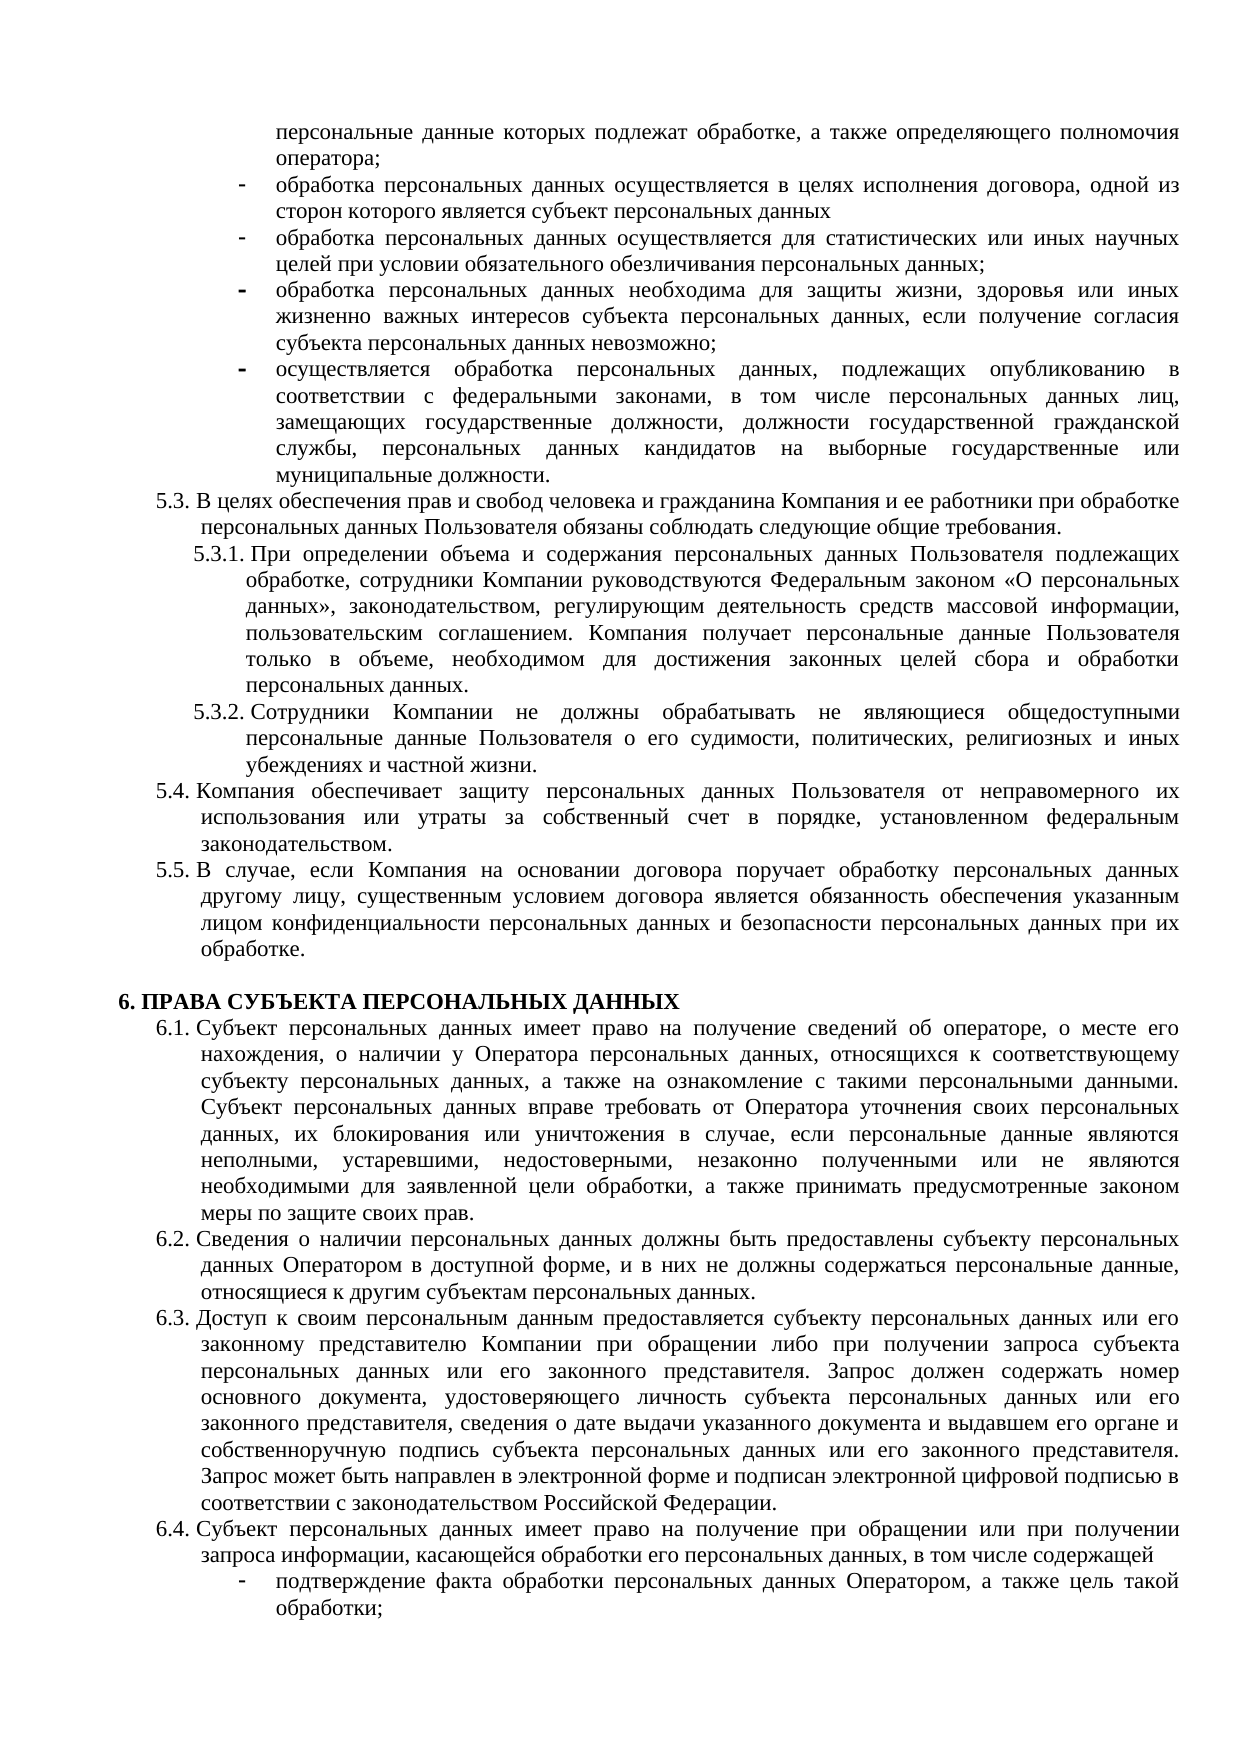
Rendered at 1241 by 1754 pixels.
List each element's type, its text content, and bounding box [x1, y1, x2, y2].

list Сотрудники Компании не должны обрабатывать не являющиеся общедоступными персональные данные Пользователя о его судимости, политических, религиозных и иных убеждениях и частной жизни. [193, 698, 1181, 777]
list При определении объема и содержания персональных данных Пользователя подлежащих обработке, сотрудники Компании руководствуются Федеральным законом «О персональных данных», законодательством, регулирующим деятельность средств массовой информации, пользовательским соглашением. Компания получает персональные данные Пользователя только в объеме, необходимом для достижения законных целей сбора и обработки персональных данных. [193, 540, 1181, 698]
list обработка персональных данных осуществляется для статистических или иных научных целей при условии обязательного обезличивания персональных данных; [238, 223, 1181, 276]
list Доступ к своим персональным данным предоставляется субъекту персональных данных или его законному представителю Компании при обращении либо при получении запроса субъекта персональных данных или его законного представителя. Запрос должен содержать номер основного документа, удостоверяющего личность субъекта персональных данных или его законного представителя, сведения о дате выдачи указанного документа и выдавшем его органе и собственноручную подпись субъекта персональных данных или его законного представителя. Запрос может быть направлен в электронной форме и подписан электронной цифровой подписью в соответствии с законодательством Российской Федерации. [156, 1304, 1181, 1515]
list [238, 118, 1181, 171]
list В целях обеспечения прав и свобод человека и гражданина Компания и ее работники при обработке персональных данных Пользователя обязаны соблюдать следующие общие требования. [156, 487, 1181, 540]
list обработка персональных данных осуществляется в целях исполнения договора, одной из сторон которого является субъект персональных данных [238, 171, 1181, 223]
list ПРАВА СУБЪЕКТА ПЕРСОНАЛЬНЫХ ДАННЫХ [118, 988, 1181, 1014]
list Субъект персональных данных имеет право на получение сведений об операторе, о месте его нахождения, о наличии у Оператора персональных данных, относящихся к соответствующему субъекту персональных данных, а также на ознакомление с такими персональными данными. Субъект персональных данных вправе требовать от Оператора уточнения своих персональных данных, их блокирования или уничтожения в случае, если персональные данные являются неполными, устаревшими, недостоверными, незаконно полученными или не являются необходимыми для заявленной цели обработки, а также принимать предусмотренные законом меры по защите своих прав. [156, 1014, 1181, 1225]
list осуществляется обработка персональных данных, подлежащих опубликованию в соответствии с федеральными законами, в том числе персональных данных лиц, замещающих государственные должности, должности государственной гражданской службы, персональных данных кандидатов на выборные государственные или муниципальные должности. [238, 355, 1181, 487]
list Компания обеспечивает защиту персональных данных Пользователя от неправомерного их использования или утраты за собственный счет в порядке, установленном федеральным законодательством. [156, 777, 1181, 856]
list обработка персональных данных необходима для защиты жизни, здоровья или иных жизненно важных интересов субъекта персональных данных, если получение согласия субъекта персональных данных невозможно; [238, 276, 1181, 355]
list Сведения о наличии персональных данных должны быть предоставлены субъекту персональных данных Оператором в доступной форме, и в них не должны содержаться персональные данные, относящиеся к другим субъектам персональных данных. [156, 1225, 1181, 1304]
list Субъект персональных данных имеет право на получение при обращении или при получении запроса информации, касающейся обработки его персональных данных, в том числе содержащей [156, 1515, 1181, 1568]
list подтверждение факта обработки персональных данных Оператором, а также цель такой обработки; [238, 1568, 1181, 1620]
list В случае, если Компания на основании договора поручает обработку персональных данных другому лицу, существенным условием договора является обязанность обеспечения указанным лицом конфиденциальности персональных данных и безопасности персональных данных при их обработке. [156, 856, 1181, 961]
